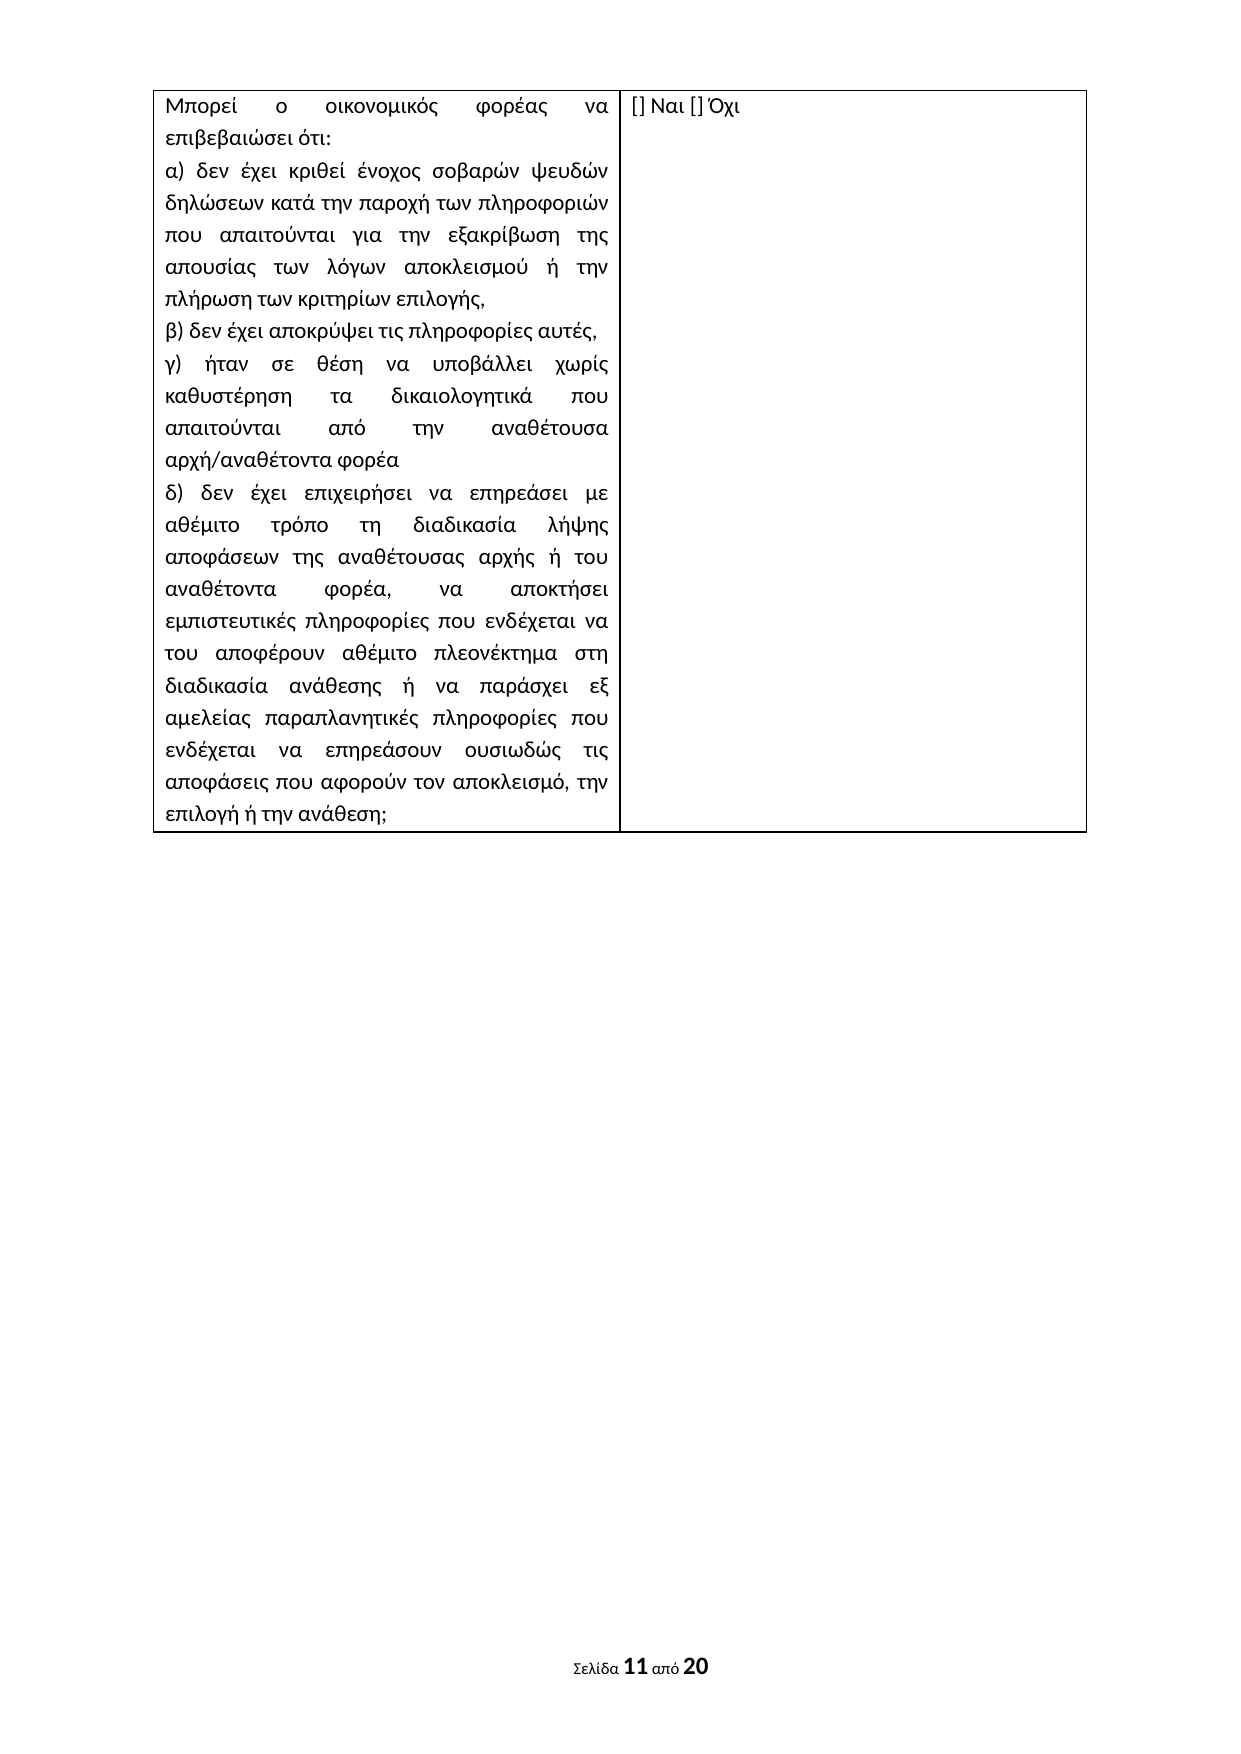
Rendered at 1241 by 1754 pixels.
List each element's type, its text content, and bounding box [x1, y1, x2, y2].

table_cell Μπορεί ο οικονομικός φορέας να επιβεβαιώσει ότι: α) δεν έχει κριθεί ένοχος σοβαρών ψευδών δηλώσεων κατά την παροχή των πληροφοριών που απαιτούνται για την εξακρίβωση της απουσίας των λόγων αποκλεισμού ή την πλήρωση των κριτηρίων επιλογής, β) δεν έχει αποκρύψει τις πληροφορίες αυτές, γ) ήταν σε θέση να υποβάλλει χωρίς καθυστέρηση τα δικαιολογητικά που απαιτούνται από την αναθέτουσα αρχή/αναθέτοντα φορέα δ) δεν έχει επιχειρήσει να επηρεάσει με αθέμιτο τρόπο τη διαδικασία λήψης αποφάσεων της αναθέτουσας αρχής ή του αναθέτοντα φορέα, να αποκτήσει εμπιστευτικές πληροφορίες που ενδέχεται να του αποφέρουν αθέμιτο πλεονέκτημα στη διαδικασία ανάθεσης ή να παράσχει εξ αμελείας παραπλανητικές πληροφορίες που ενδέχεται να επηρεάσουν ουσιωδώς τις αποφάσεις που αφορούν τον αποκλεισμό, την επιλογή ή την ανάθεση; [154, 91, 619, 831]
table_cell [] Ναι [] Όχι [621, 91, 1086, 831]
